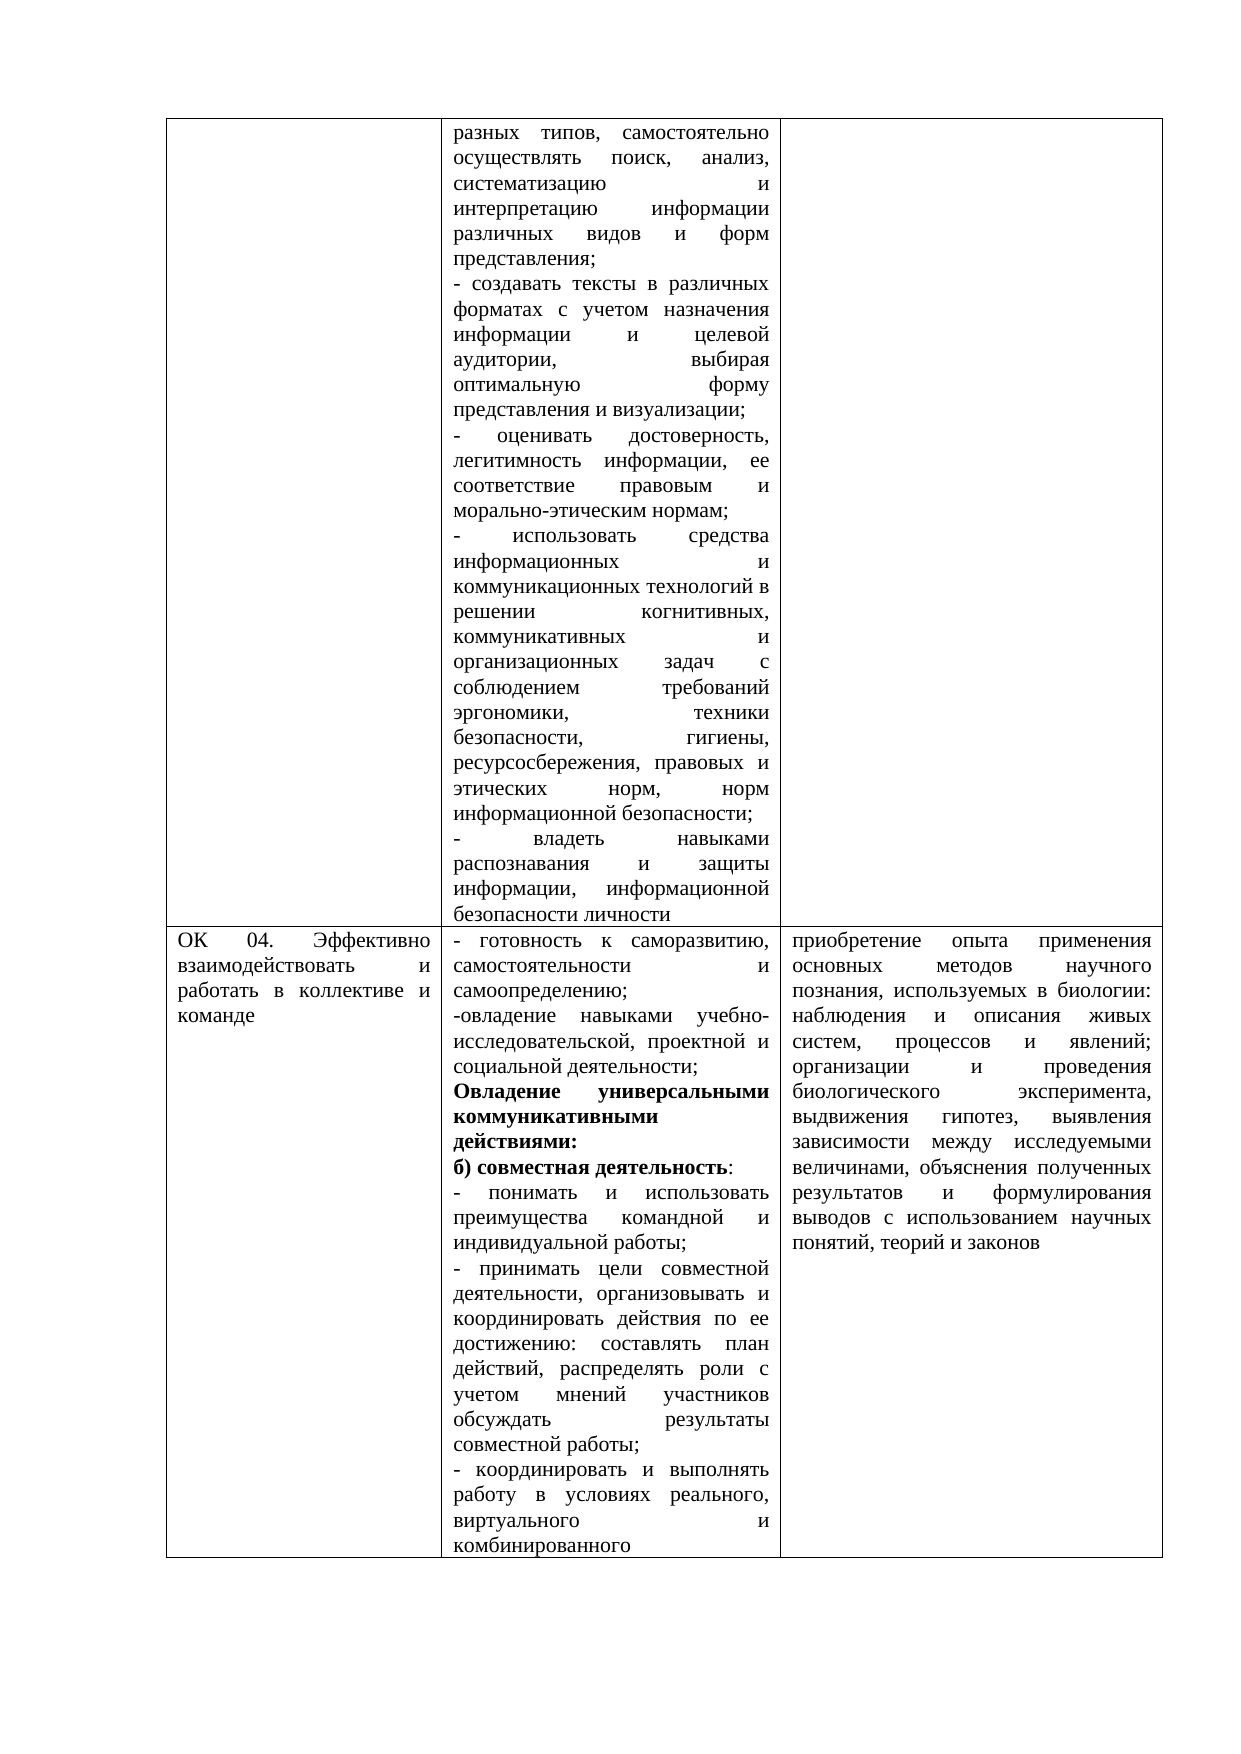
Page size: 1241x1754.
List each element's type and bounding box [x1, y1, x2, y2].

table_cell [442, 119, 780, 926]
table_cell [167, 927, 441, 1557]
table_cell [781, 119, 1162, 926]
table_cell [781, 927, 1162, 1557]
table_cell [442, 927, 780, 1557]
table_cell [167, 119, 441, 926]
